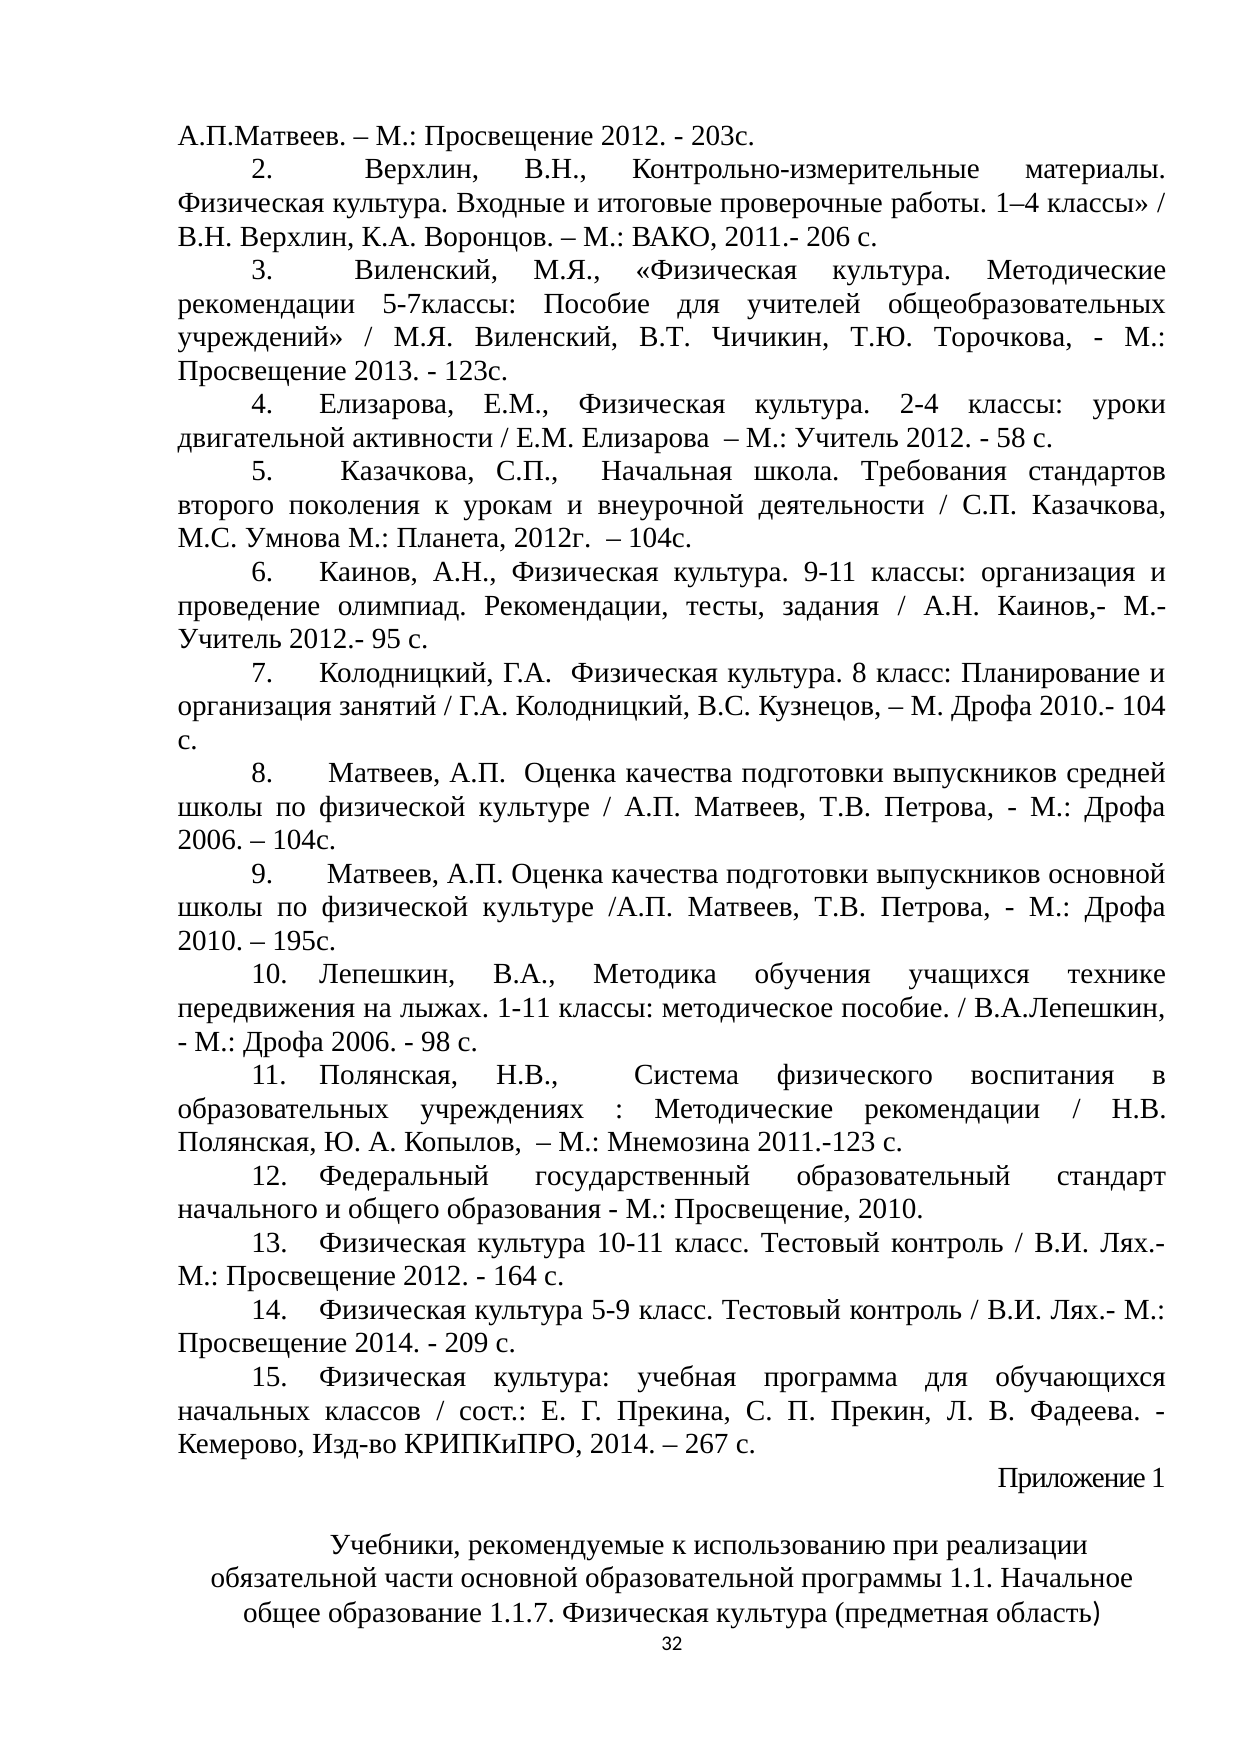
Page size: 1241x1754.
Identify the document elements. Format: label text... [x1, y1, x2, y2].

text Учебники, рекомендуемые к использованию при реализации обязательной части основной образовательной программы 1.1. Начальное общее образование 1.1.7. Физическая культура (предметная область) [177, 1527, 1167, 1629]
list Верхлин, В.Н., Контрольно-измерительные материалы. Физическая культура. Входные и итоговые проверочные работы. 1–4 классы» / В.Н. Верхлин, К.А. Воронцов. – М.: ВАКО, 2011.- 206 с. [177, 152, 1167, 252]
list Виленский, М.Я., «Физическая культура. Методические рекомендации 5-7классы: Пособие для учителей общеобразовательных учреждений» / М.Я. Виленский, В.Т. Чичикин, Т.Ю. Торочкова, - М.: Просвещение 2013. - 123с. [177, 252, 1167, 386]
text Приложение 1 [177, 1460, 1167, 1493]
list Физическая культура: учебная программа для обучающихся начальных классов / сост.: Е. Г. Прекина, С. П. Прекин, Л. В. Фадеева. - Кемерово, Изд-во КРИПКиПРО, 2014. – 267 с. [177, 1359, 1167, 1460]
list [177, 118, 1167, 152]
list Лепешкин, В.А., Методика обучения учащихся технике передвижения на лыжах. 1-11 классы: методическое пособие. / В.А.Лепешкин, - М.: Дрофа 2006. - 98 с. [177, 957, 1167, 1057]
list Казачкова, С.П., Начальная школа. Требования стандартов второго поколения к урокам и внеурочной деятельности / С.П. Казачкова, М.С. Умнова М.: Планета, 2012г. – 104с. [177, 453, 1167, 554]
list Каинов, А.Н., Физическая культура. 9-11 классы: организация и проведение олимпиад. Рекомендации, тесты, задания / А.Н. Каинов,- М.- Учитель 2012.- 95 с. [177, 554, 1167, 655]
list Федеральный государственный образовательный стандарт начального и общего образования - М.: Просвещение, 2010. [177, 1158, 1167, 1225]
list Елизарова, Е.М., Физическая культура. 2-4 классы: уроки двигательной активности / Е.М. Елизарова – М.: Учитель 2012. - 58 с. [177, 386, 1167, 453]
list Матвеев, А.П. Оценка качества подготовки выпускников средней школы по физической культуре / А.П. Матвеев, Т.В. Петрова, - М.: Дрофа 2006. – 104с. [177, 755, 1167, 856]
list Матвеев, А.П. Оценка качества подготовки выпускников основной школы по физической культуре /А.П. Матвеев, Т.В. Петрова, - М.: Дрофа 2010. – 195с. [177, 856, 1167, 957]
list Полянская, Н.В., Система физического воспитания в образовательных учреждениях : Методические рекомендации / Н.В. Полянская, Ю. А. Копылов, – М.: Мнемозина 2011.-123 с. [177, 1057, 1167, 1158]
list Физическая культура 5-9 класс. Тестовый контроль / В.И. Лях.- М.: Просвещение 2014. - 209 с. [177, 1292, 1167, 1359]
list Физическая культура 10-11 класс. Тестовый контроль / В.И. Лях.- М.: Просвещение 2012. - 164 с. [177, 1225, 1167, 1292]
list Колодницкий, Г.А. Физическая культура. 8 класс: Планирование и организация занятий / Г.А. Колодницкий, В.С. Кузнецов, – М. Дрофа 2010.- 104 с. [177, 655, 1167, 755]
